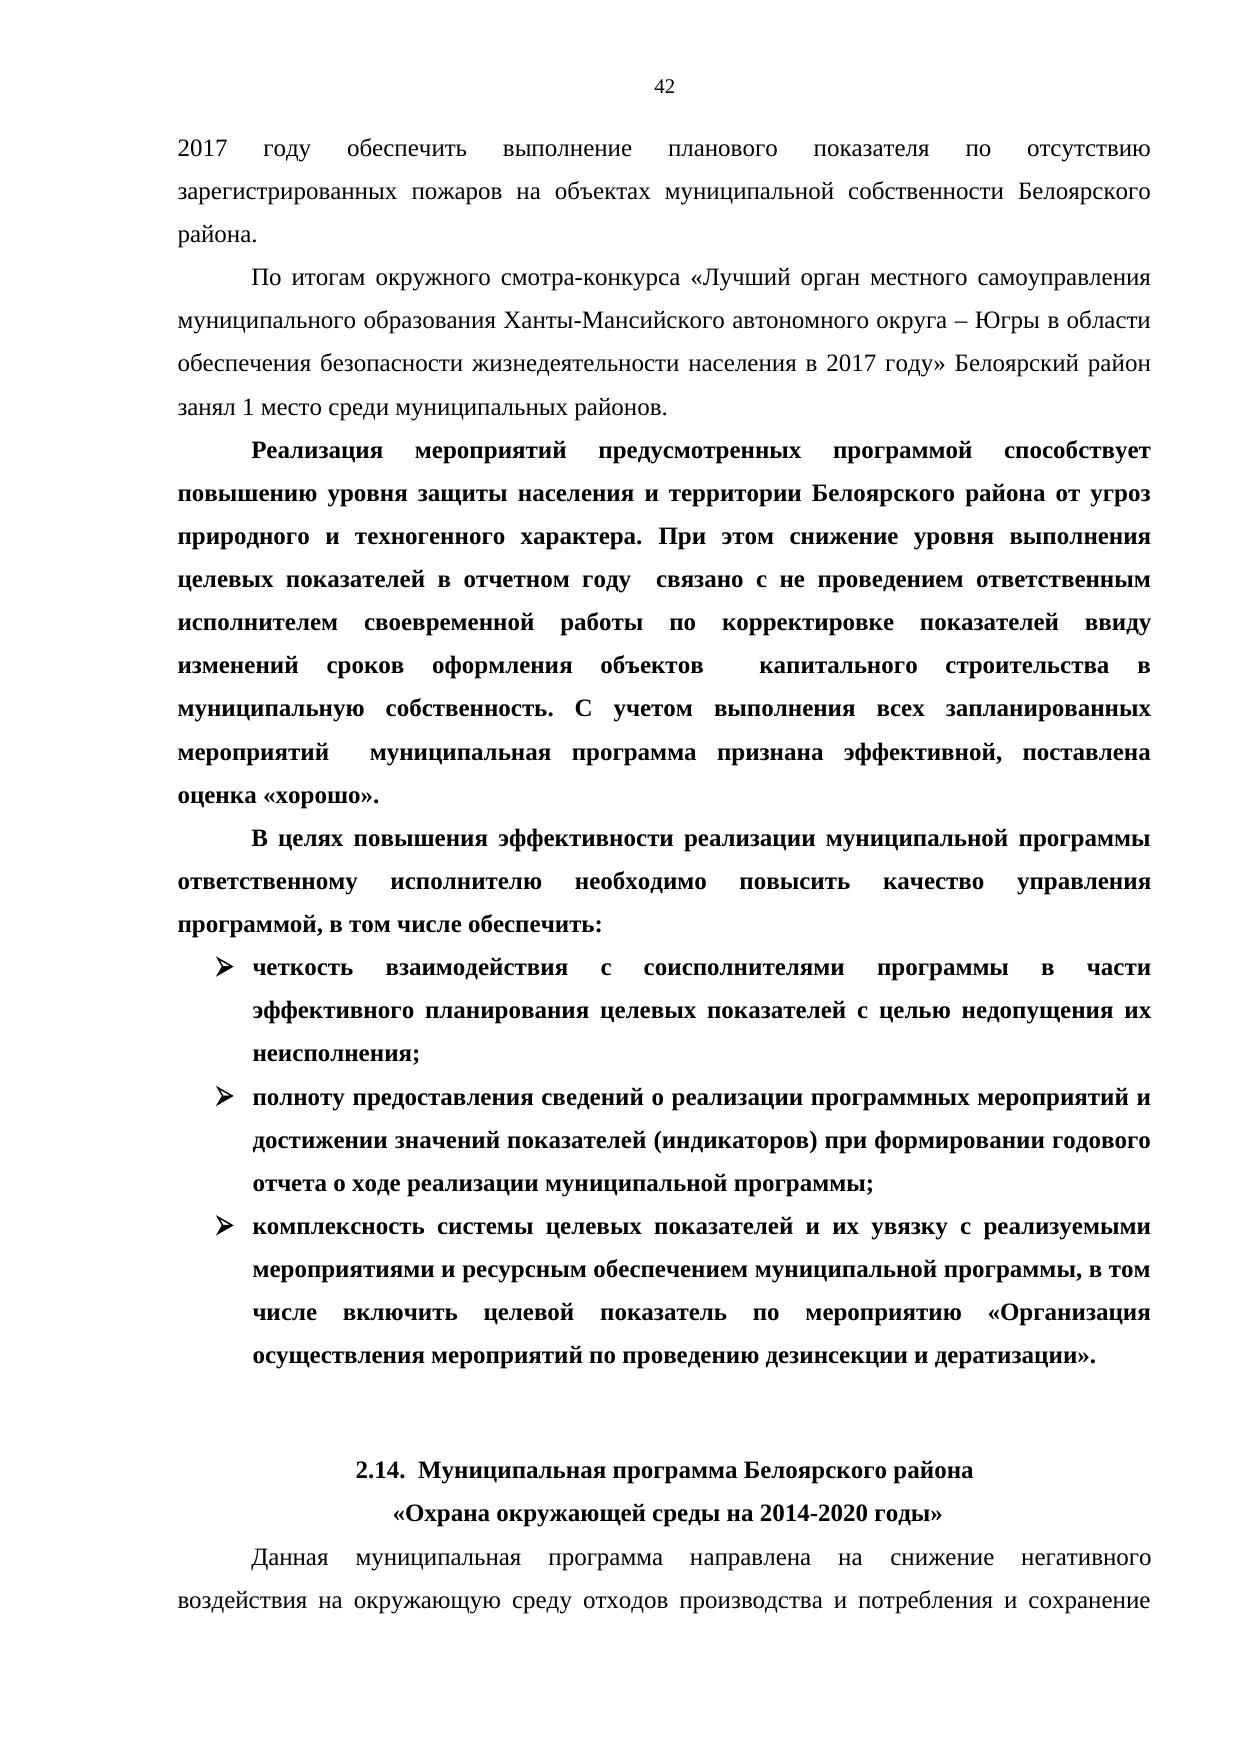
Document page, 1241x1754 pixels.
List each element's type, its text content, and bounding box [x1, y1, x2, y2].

text В целях повышения эффективности реализации муниципальной программы ответственному исполнителю необходимо повысить качество управления программой, в том числе обеспечить: [177, 823, 1152, 938]
list полноту предоставления сведений о реализации программных мероприятий и достижении значений показателей (индикаторов) при формировании годового отчета о ходе реализации муниципальной программы; [215, 1082, 1152, 1197]
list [177, 1542, 1152, 1613]
list комплексность системы целевых показателей и их увязку с реализуемыми мероприятиями и ресурсным обеспечением муниципальной программы, в том числе включить целевой показатель по мероприятию «Организация осуществления мероприятий по проведению дезинсекции и дератизации». [215, 1211, 1152, 1369]
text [177, 133, 1152, 248]
text «Охрана окружающей среды на 2014-2020 годы» [177, 1498, 1152, 1527]
text По итогам окружного смотра-конкурса «Лучший орган местного самоуправления муниципального образования Ханты-Мансийского автономного округа – Югры в области обеспечения безопасности жизнедеятельности населения в 2017 году» Белоярский район занял 1 место среди муниципальных районов. [177, 262, 1152, 420]
text 2.14. Муниципальная программа Белоярского района [177, 1455, 1152, 1484]
list четкость взаимодействия с соисполнителями программы в части эффективного планирования целевых показателей с целью недопущения их неисполнения; [215, 952, 1152, 1067]
text Реализация мероприятий предусмотренных программой способствует повышению уровня защиты населения и территории Белоярского района от угроз природного и техногенного характера. При этом снижение уровня выполнения целевых показателей в отчетном году связано с не проведением ответственным исполнителем своевременной работы по корректировке показателей ввиду изменений сроков оформления объектов капитального строительства в муниципальную собственность. С учетом выполнения всех запланированных мероприятий муниципальная программа признана эффективной, поставлена оценка «хорошо». [177, 435, 1152, 808]
